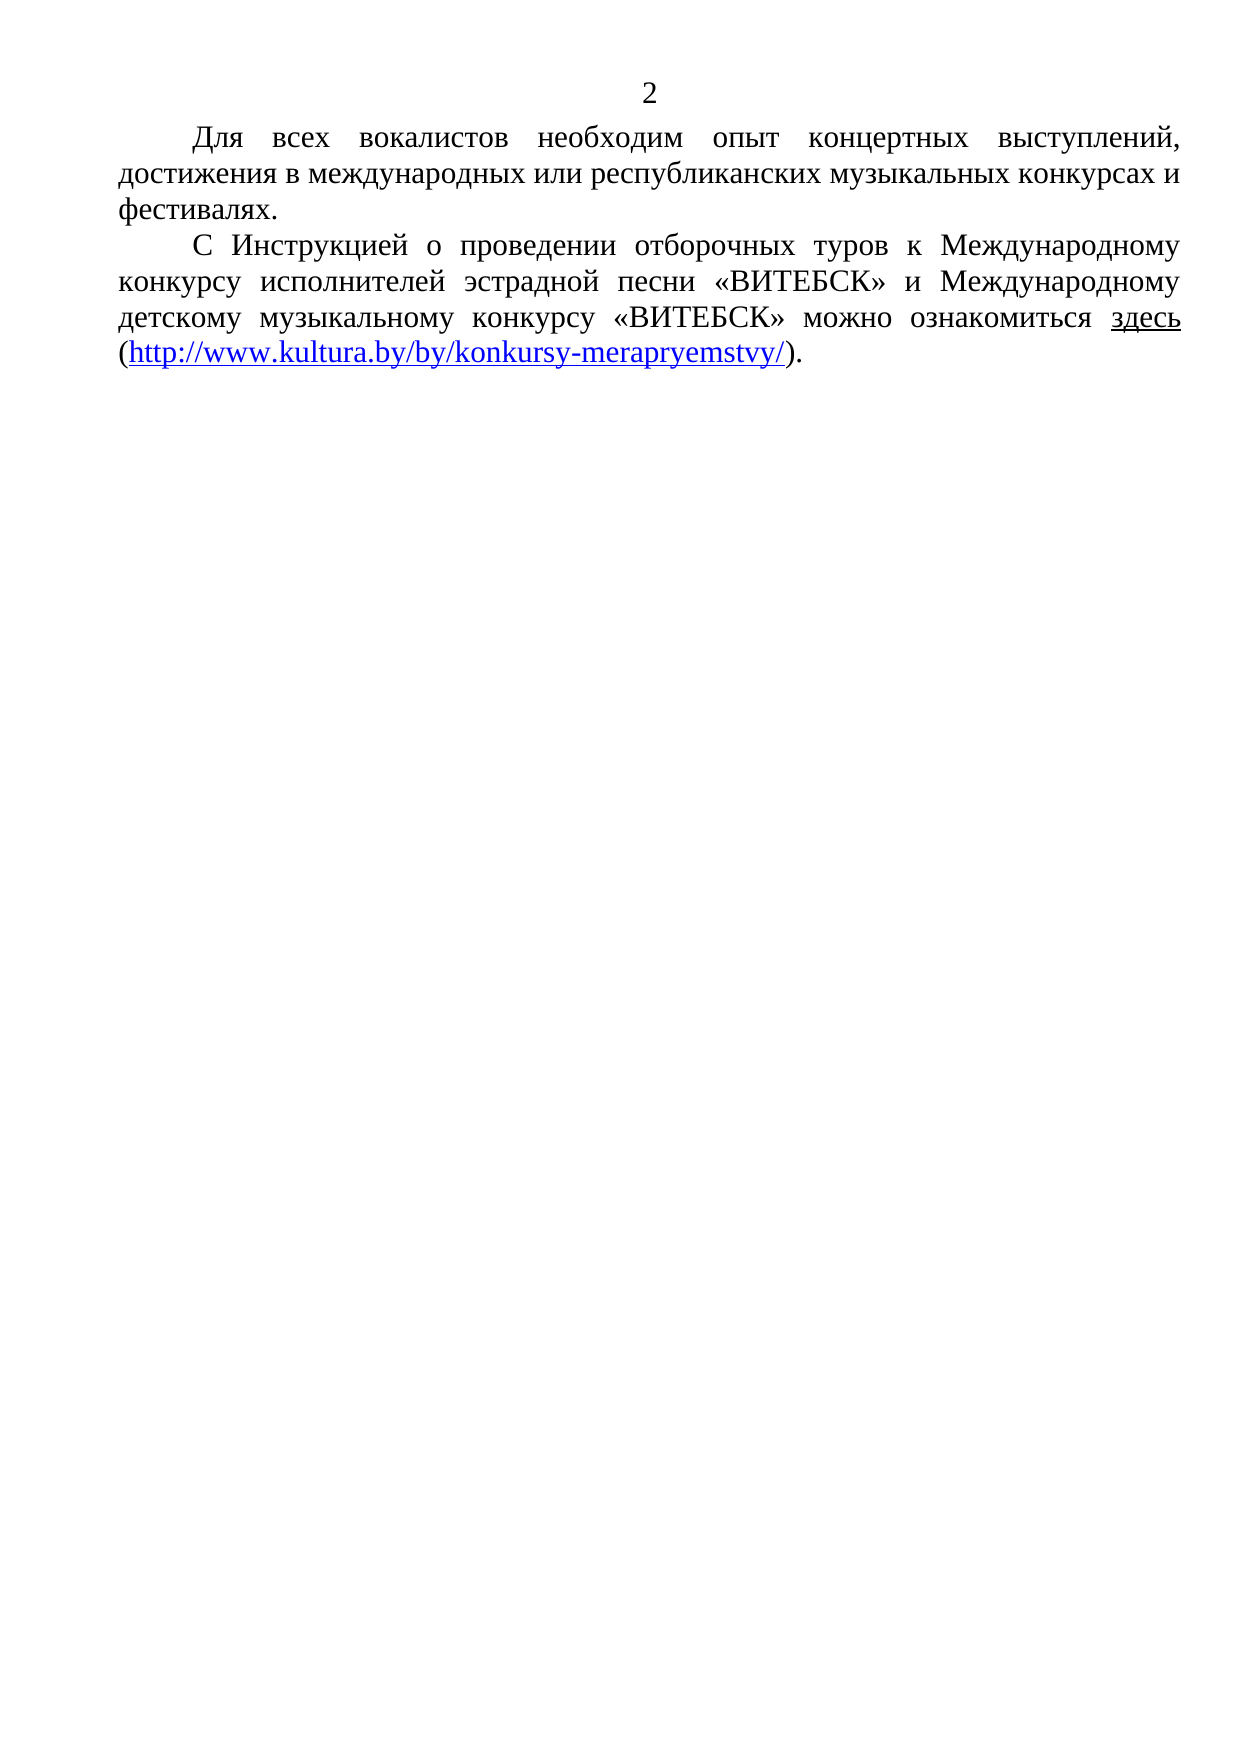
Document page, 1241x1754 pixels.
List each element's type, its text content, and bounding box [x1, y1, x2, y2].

text Для всех вокалистов необходим опыт концертных выступлений, достижения в международных или республиканских музыкальных конкурсах и фестивалях. [118, 118, 1181, 226]
text С Инструкцией о проведении отборочных туров к Международному конкурсу исполнителей эстрадной песни «ВИТЕБСК» и Международному детскому музыкальному конкурсу «ВИТЕБСК» можно ознакомиться здесь (http://www.kultura.by/by/konkursy-merapryemstvy/). [118, 226, 1181, 370]
